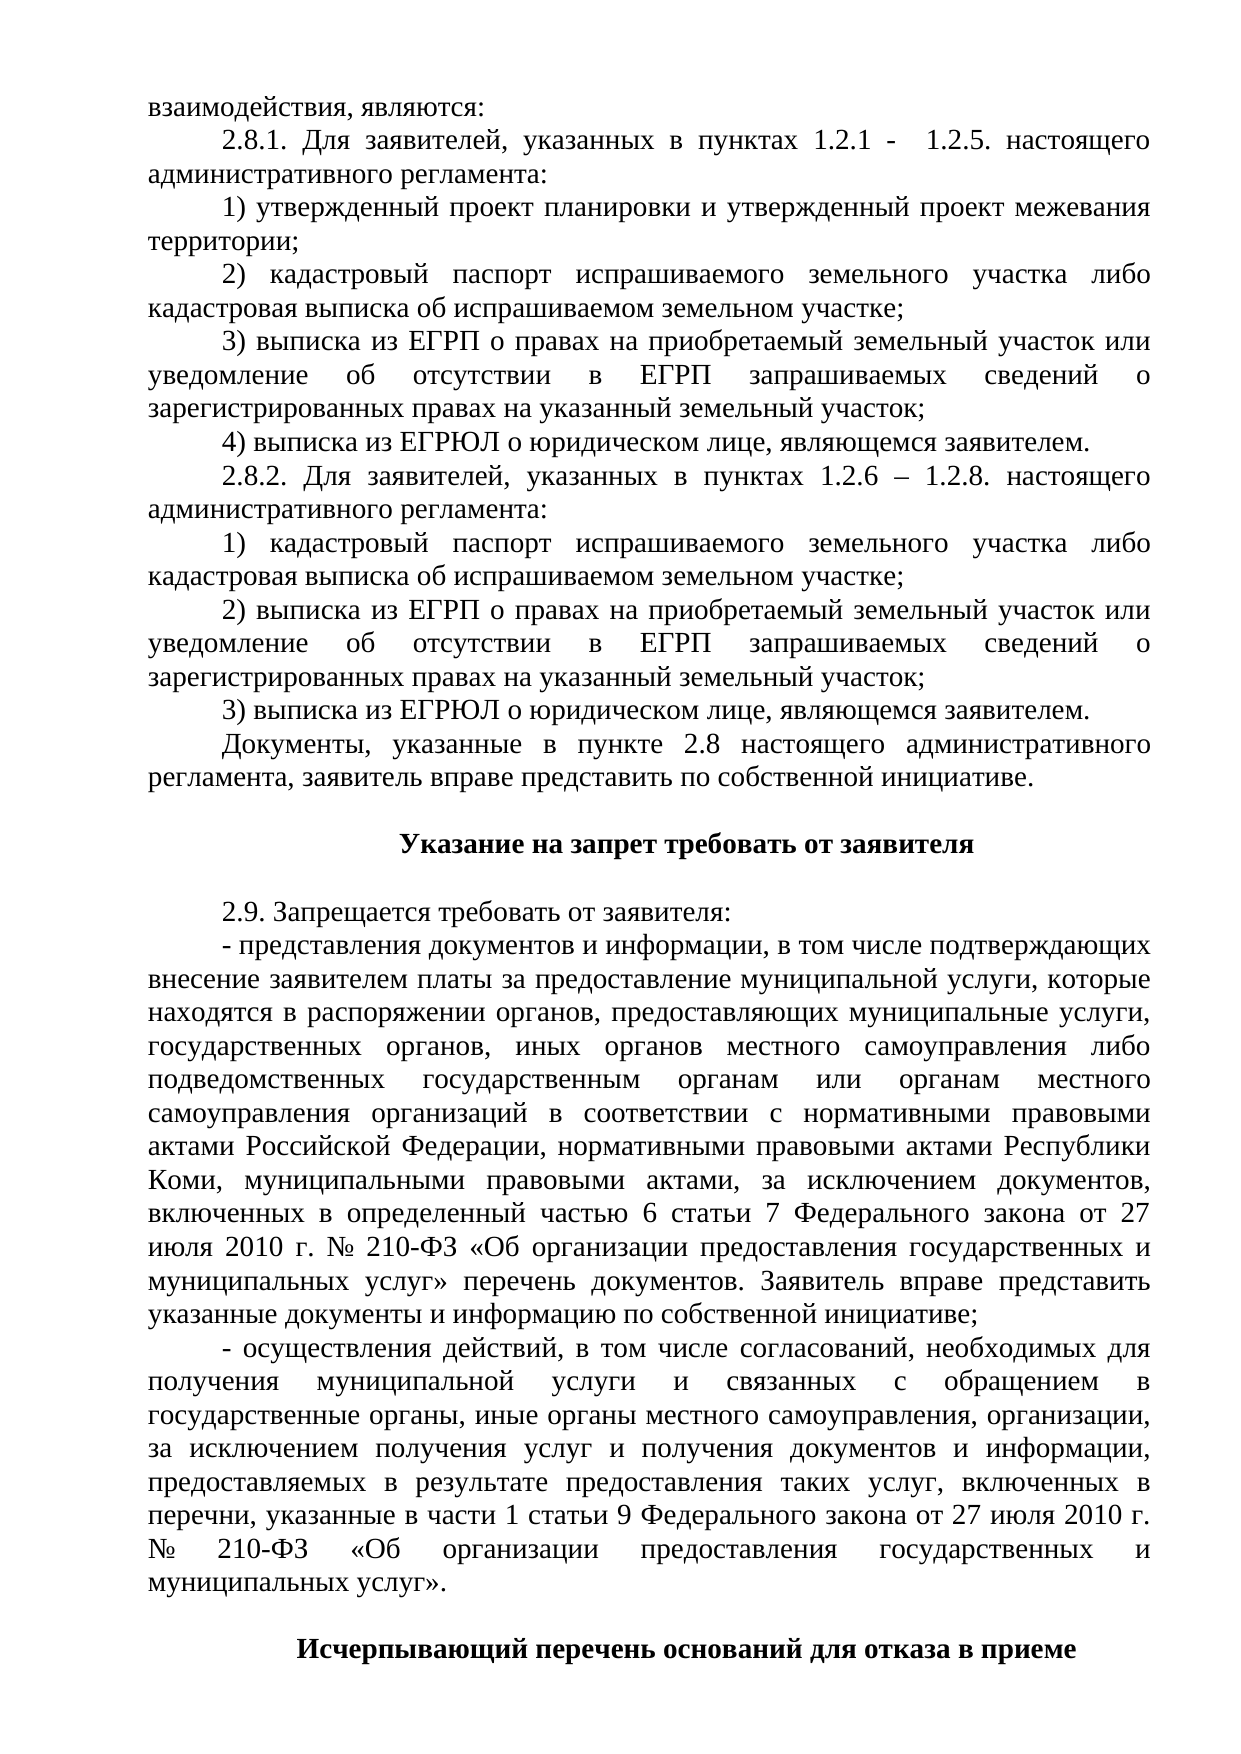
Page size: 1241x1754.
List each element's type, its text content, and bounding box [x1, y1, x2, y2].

text - представления документов и информации, в том числе подтверждающих внесение заявителем платы за предоставление муниципальной услуги, которые находятся в распоряжении органов, предоставляющих муниципальные услуги, государственных органов, иных органов местного самоуправления либо подведомственных государственным органам или органам местного самоуправления организаций в соответствии с нормативными правовыми актами Российской Федерации, нормативными правовыми актами Республики Коми, муниципальными правовыми актами, за исключением документов, включенных в определенный частью 6 статьи 7 Федерального закона от 27 июля 2010 г. № 210-ФЗ «Об организации предоставления государственных и муниципальных услуг» перечень документов. Заявитель вправе представить указанные документы и информацию по собственной инициативе; [148, 927, 1152, 1330]
text Документы, указанные в пункте 2.8 настоящего административного регламента, заявитель вправе представить по собственной инициативе. [148, 726, 1152, 793]
text - осуществления действий, в том числе согласований, необходимых для получения муниципальной услуги и связанных с обращением в государственные органы, иные органы местного самоуправления, организации, за исключением получения услуг и получения документов и информации, предоставляемых в результате предоставления таких услуг, включенных в перечни, указанные в части 1 статьи 9 Федерального закона от 27 июля 2010 г. № 210-ФЗ «Об организации предоставления государственных и муниципальных услуг». [148, 1330, 1152, 1598]
text 1) утвержденный проект планировки и утвержденный проект межевания территории; [148, 189, 1152, 256]
text 3) выписка из ЕГРП о правах на приобретаемый земельный участок или уведомление об отсутствии в ЕГРП запрашиваемых сведений о зарегистрированных правах на указанный земельный участок; [148, 323, 1152, 424]
text Указание на запрет требовать от заявителя [148, 827, 1152, 860]
text 2.9. Запрещается требовать от заявителя: [148, 894, 1152, 927]
text 1) кадастровый паспорт испрашиваемого земельного участка либо кадастровая выписка об испрашиваемом земельном участке; [148, 525, 1152, 592]
text 2.8.1. Для заявителей, указанных в пунктах 1.2.1 - 1.2.5. настоящего административного регламента: [148, 122, 1152, 189]
text 2.8.2. Для заявителей, указанных в пунктах 1.2.6 – 1.2.8. настоящего административного регламента: [148, 458, 1152, 525]
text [148, 1632, 1152, 1665]
text 4) выписка из ЕГРЮЛ о юридическом лице, являющемся заявителем. [148, 424, 1152, 458]
text 2) выписка из ЕГРП о правах на приобретаемый земельный участок или уведомление об отсутствии в ЕГРП запрашиваемых сведений о зарегистрированных правах на указанный земельный участок; [148, 592, 1152, 692]
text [148, 89, 1152, 122]
text 2) кадастровый паспорт испрашиваемого земельного участка либо кадастровая выписка об испрашиваемом земельном участке; [148, 256, 1152, 323]
text 3) выписка из ЕГРЮЛ о юридическом лице, являющемся заявителем. [148, 692, 1152, 726]
